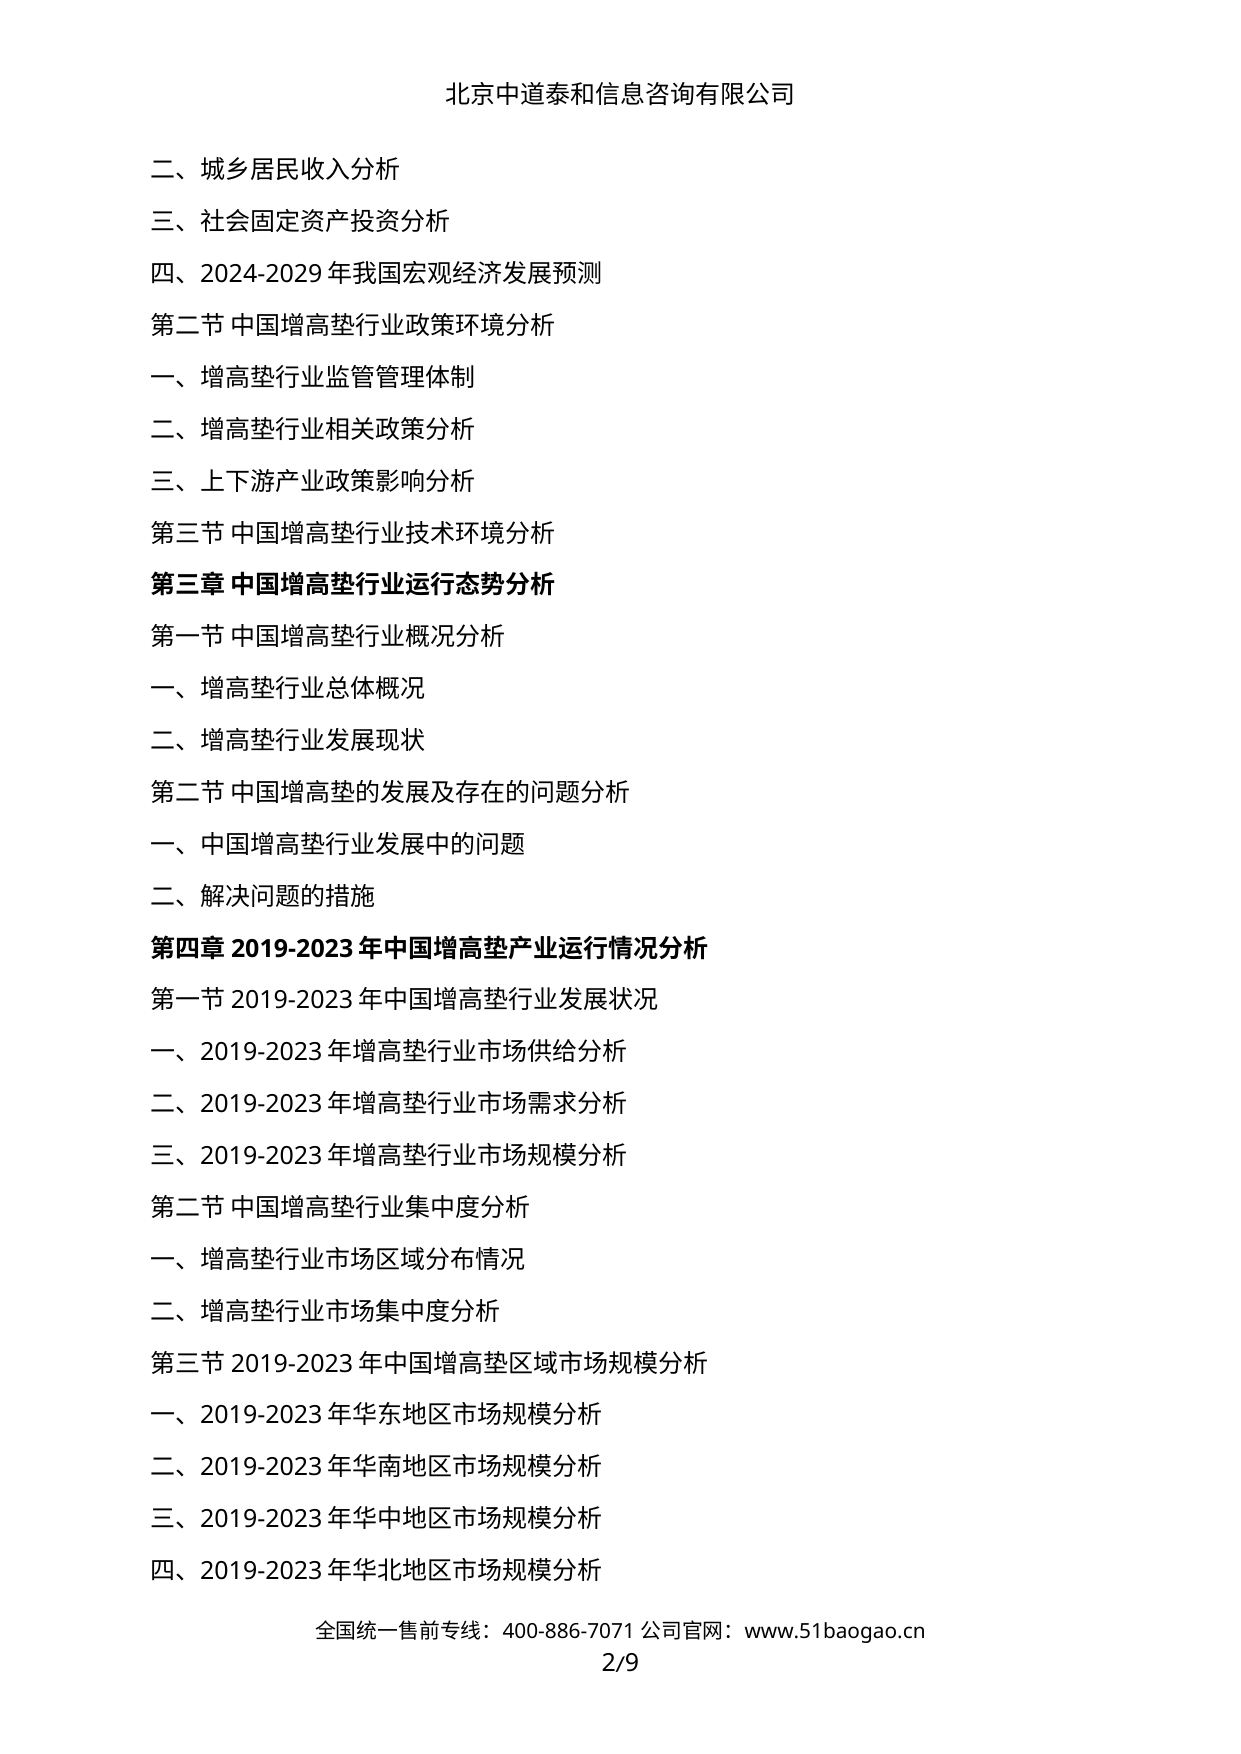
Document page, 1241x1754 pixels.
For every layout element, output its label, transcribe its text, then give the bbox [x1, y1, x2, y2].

text 二、城乡居民收入分析 [150, 150, 1090, 186]
text 二、增高垫行业相关政策分析 [150, 409, 1090, 446]
text 四、2019-2023年华北地区市场规模分析 [150, 1551, 1090, 1587]
text 二、2019-2023年增高垫行业市场需求分析 [150, 1084, 1090, 1120]
text 二、2019-2023年华南地区市场规模分析 [150, 1447, 1090, 1483]
text 一、中国增高垫行业发展中的问题 [150, 824, 1090, 861]
text 第三节 中国增高垫行业技术环境分析 [150, 513, 1090, 549]
text 四、2024-2029年我国宏观经济发展预测 [150, 254, 1090, 290]
text 第三节 2019-2023年中国增高垫区域市场规模分析 [150, 1343, 1090, 1379]
text 一、增高垫行业监管管理体制 [150, 357, 1090, 394]
text 一、增高垫行业总体概况 [150, 669, 1090, 705]
text 三、2019-2023年华中地区市场规模分析 [150, 1499, 1090, 1535]
text 第一节 2019-2023年中国增高垫行业发展状况 [150, 980, 1090, 1016]
text 一、增高垫行业市场区域分布情况 [150, 1239, 1090, 1276]
text 三、社会固定资产投资分析 [150, 202, 1090, 238]
text 第一节 中国增高垫行业概况分析 [150, 617, 1090, 653]
text 第二节 中国增高垫的发展及存在的问题分析 [150, 772, 1090, 809]
text 一、2019-2023年增高垫行业市场供给分析 [150, 1032, 1090, 1068]
text 三、2019-2023年增高垫行业市场规模分析 [150, 1136, 1090, 1172]
text 第三章 中国增高垫行业运行态势分析 [150, 565, 1090, 601]
text 三、上下游产业政策影响分析 [150, 461, 1090, 497]
text 一、2019-2023年华东地区市场规模分析 [150, 1395, 1090, 1431]
text 二、增高垫行业市场集中度分析 [150, 1291, 1090, 1327]
text 二、解决问题的措施 [150, 876, 1090, 912]
text 二、增高垫行业发展现状 [150, 721, 1090, 757]
text 第二节 中国增高垫行业政策环境分析 [150, 306, 1090, 342]
text 第二节 中国增高垫行业集中度分析 [150, 1187, 1090, 1224]
text 第四章 2019-2023年中国增高垫产业运行情况分析 [150, 928, 1090, 964]
